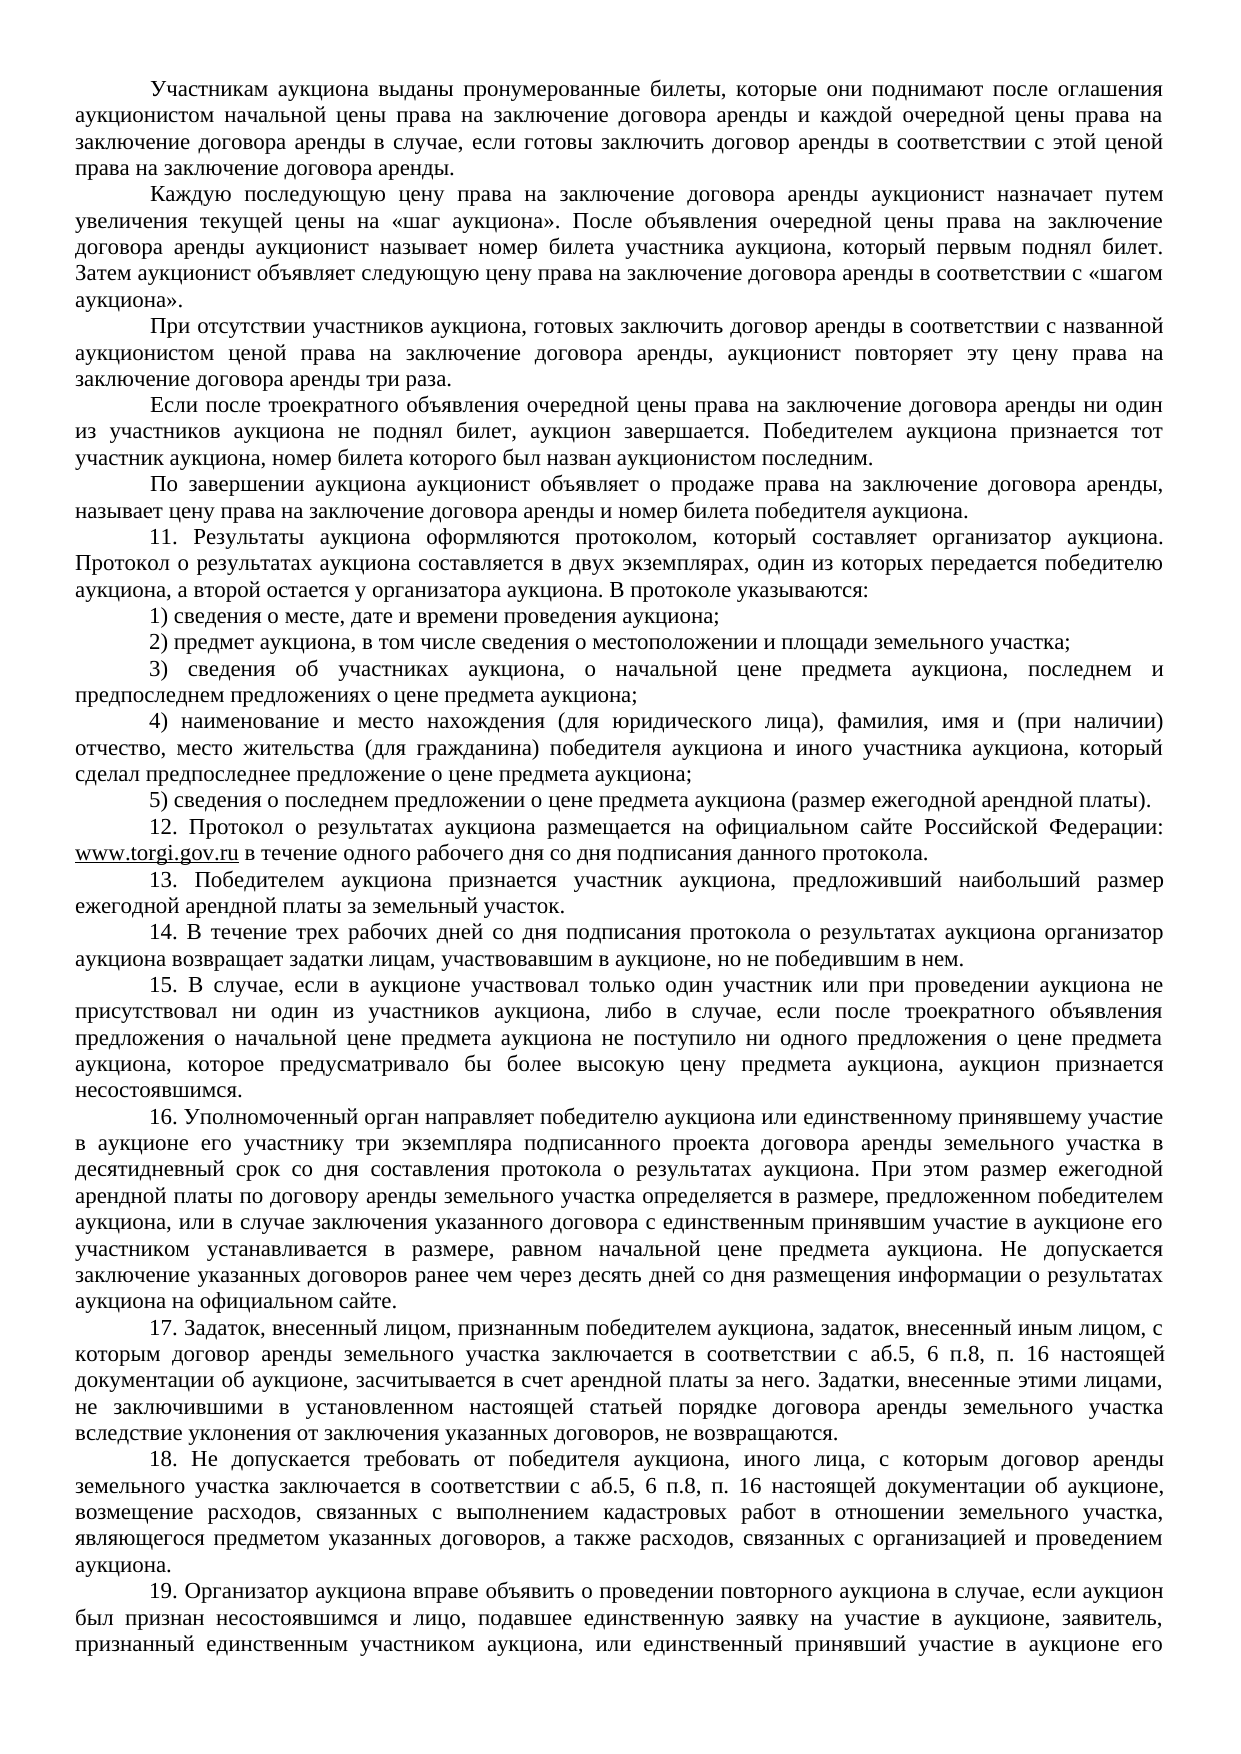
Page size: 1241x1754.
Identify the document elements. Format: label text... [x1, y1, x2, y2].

text 1) сведения о месте, дате и времени проведения аукциона; [75, 602, 1165, 628]
text 5) сведения о последнем предложении о цене предмета аукциона (размер ежегодной арендной платы). [75, 787, 1165, 813]
text 12. Протокол о результатах аукциона размещается на официальном сайте Российской Федерации: www.torgi.gov.ru в течение одного рабочего дня со дня подписания данного протокола. [75, 813, 1165, 866]
text Если после троекратного объявления очередной цены права на заключение договора аренды ни один из участников аукциона не поднял билет, аукцион завершается. Победителем аукциона признается тот участник аукциона, номер билета которого был назван аукционистом последним. [75, 391, 1165, 470]
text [75, 1577, 1165, 1656]
text 14. В течение трех рабочих дней со дня подписания протокола о результатах аукциона организатор аукциона возвращает задатки лицам, участвовавшим в аукционе, но не победившим в нем. [75, 918, 1165, 971]
text 13. Победителем аукциона признается участник аукциона, предложивший наибольший размер ежегодной арендной платы за земельный участок. [75, 866, 1165, 918]
text 18. Не допускается требовать от победителя аукциона, иного лица, с которым договор аренды земельного участка заключается в соответствии с аб.5, 6 п.8, п. 16 настоящей документации об аукционе, возмещение расходов, связанных с выполнением кадастровых работ в отношении земельного участка, являющегося предметом указанных договоров, а также расходов, связанных с организацией и проведением аукциона. [75, 1445, 1165, 1577]
text 3) сведения об участниках аукциона, о начальной цене предмета аукциона, последнем и предпоследнем предложениях о цене предмета аукциона; [75, 655, 1165, 707]
text 16. Уполномоченный орган направляет победителю аукциона или единственному принявшему участие в аукционе его участнику три экземпляра подписанного проекта договора аренды земельного участка в десятидневный срок со дня составления протокола о результатах аукциона. При этом размер ежегодной арендной платы по договору аренды земельного участка определяется в размере, предложенном победителем аукциона, или в случае заключения указанного договора с единственным принявшим участие в аукционе его участником устанавливается в размере, равном начальной цене предмета аукциона. Не допускается заключение указанных договоров ранее чем через десять дней со дня размещения информации о результатах аукциона на официальном сайте. [75, 1103, 1165, 1314]
text 17. Задаток, внесенный лицом, признанным победителем аукциона, задаток, внесенный иным лицом, с которым договор аренды земельного участка заключается в соответствии с аб.5, 6 п.8, п. 16 настоящей документации об аукционе, засчитывается в счет арендной платы за него. Задатки, внесенные этими лицами, не заключившими в установленном настоящей статьей порядке договора аренды земельного участка вследствие уклонения от заключения указанных договоров, не возвращаются. [75, 1314, 1165, 1445]
text Участникам аукциона выданы пронумерованные билеты, которые они поднимают после оглашения аукционистом начальной цены права на заключение договора аренды и каждой очередной цены права на заключение договора аренды в случае, если готовы заключить договор аренды в соответствии с этой ценой права на заключение договора аренды. [75, 75, 1165, 180]
text 11. Результаты аукциона оформляются протоколом, который составляет организатор аукциона. Протокол о результатах аукциона составляется в двух экземплярах, один из которых передается победителю аукциона, а второй остается у организатора аукциона. В протоколе указываются: [75, 523, 1165, 602]
text При отсутствии участников аукциона, готовых заключить договор аренды в соответствии с названной аукционистом ценой права на заключение договора аренды, аукционист повторяет эту цену права на заключение договора аренды три раза. [75, 312, 1165, 391]
text 15. В случае, если в аукционе участвовал только один участник или при проведении аукциона не присутствовал ни один из участников аукциона, либо в случае, если после троекратного объявления предложения о начальной цене предмета аукциона не поступило ни одного предложения о цене предмета аукциона, которое предусматривало бы более высокую цену предмета аукциона, аукцион признается несостоявшимся. [75, 971, 1165, 1103]
text По завершении аукциона аукционист объявляет о продаже права на заключение договора аренды, называет цену права на заключение договора аренды и номер билета победителя аукциона. [75, 470, 1165, 523]
text Каждую последующую цену права на заключение договора аренды аукционист назначает путем увеличения текущей цены на «шаг аукциона». После объявления очередной цены права на заключение договора аренды аукционист называет номер билета участника аукциона, который первым поднял билет. Затем аукционист объявляет следующую цену права на заключение договора аренды в соответствии с «шагом аукциона». [75, 180, 1165, 312]
text 2) предмет аукциона, в том числе сведения о местоположении и площади земельного участка; [75, 628, 1165, 655]
text 4) наименование и место нахождения (для юридического лица), фамилия, имя и (при наличии) отчество, место жительства (для гражданина) победителя аукциона и иного участника аукциона, который сделал предпоследнее предложение о цене предмета аукциона; [75, 707, 1165, 787]
